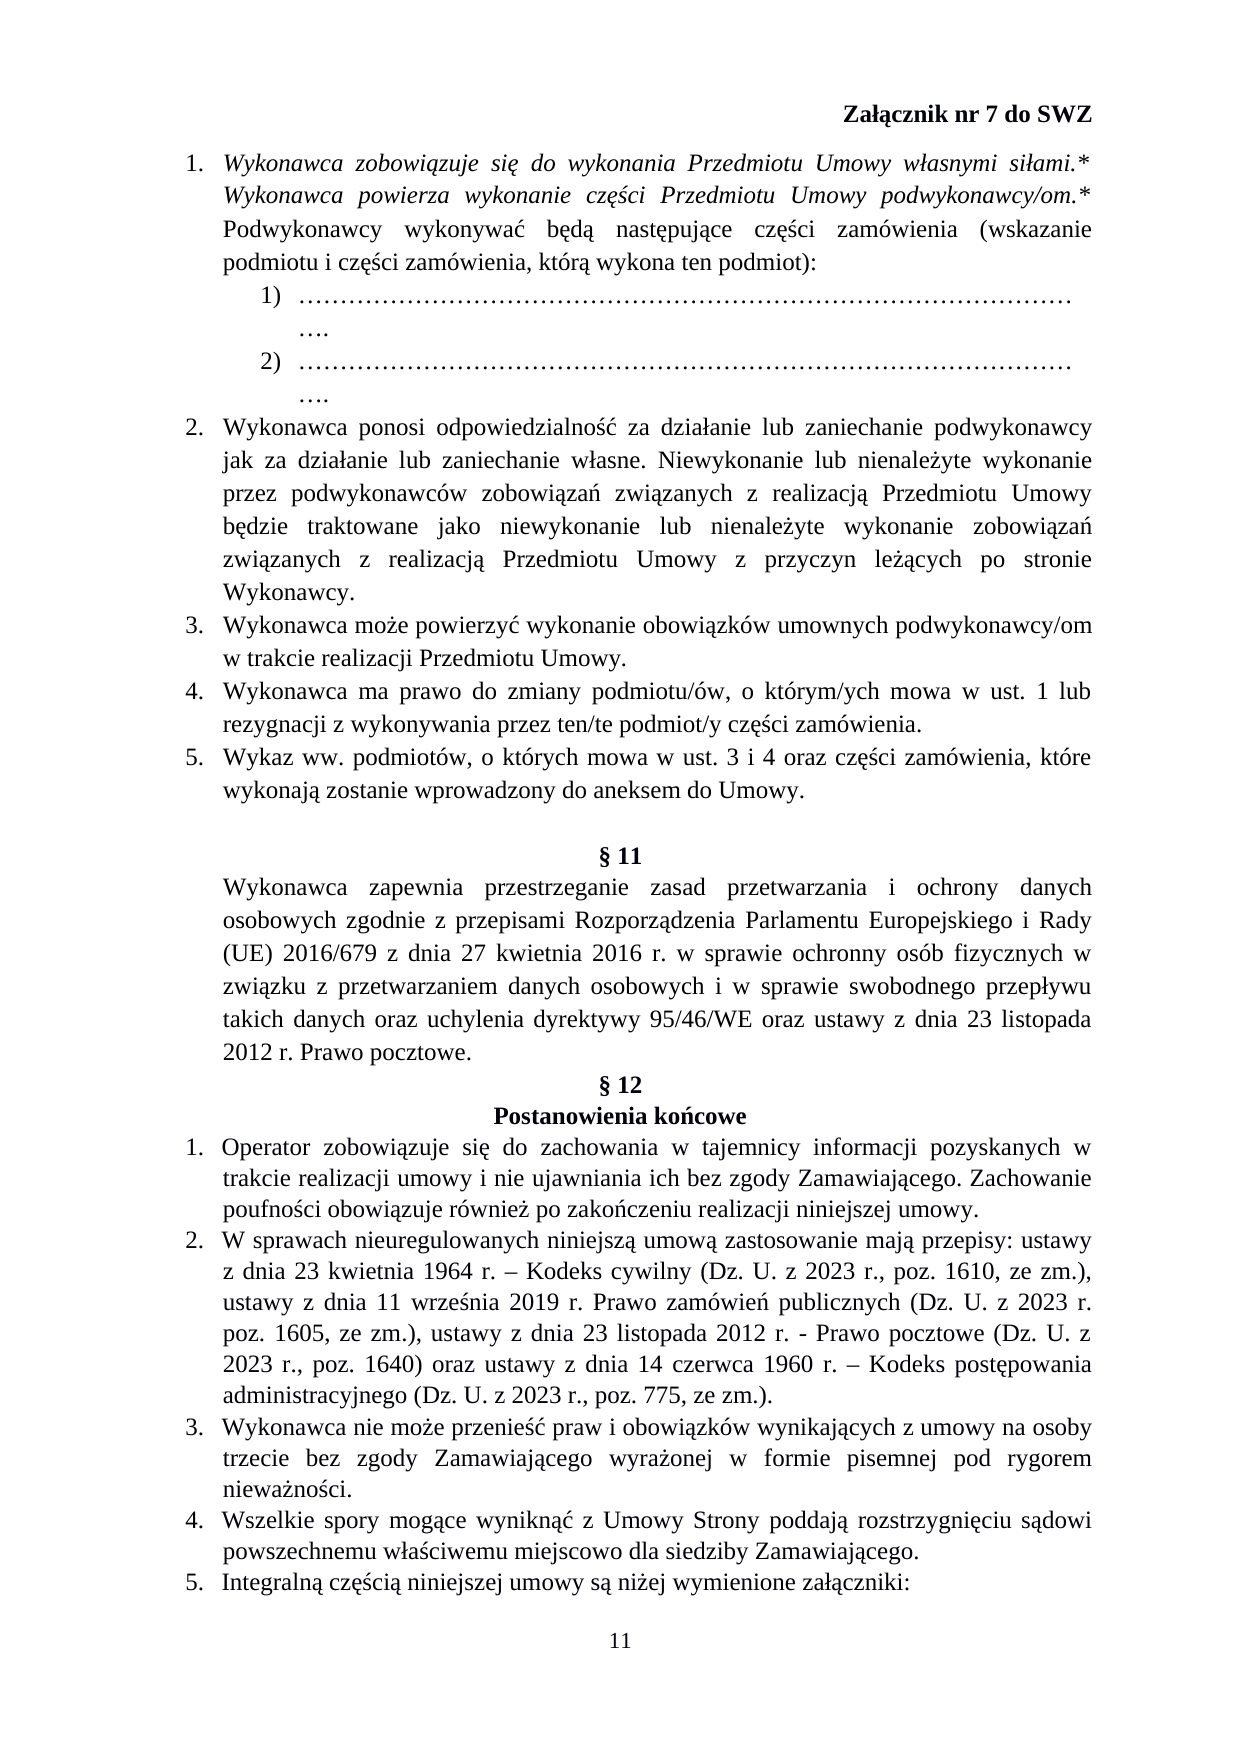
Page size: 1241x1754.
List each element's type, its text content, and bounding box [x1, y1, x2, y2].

list ……………………………………………………………………………………. [260, 346, 1093, 407]
list Wykonawca może powierzyć wykonanie obowiązków umownych podwykonawcy/om w trakcie realizacji Przedmiotu Umowy. [185, 610, 1093, 672]
list Wszelkie spory mogące wyniknąć z Umowy Strony poddają rozstrzygnięciu sądowi powszechnemu właściwemu miejscowo dla siedziby Zamawiającego. [185, 1505, 1093, 1564]
list Operator zobowiązuje się do zachowania w tajemnicy informacji pozyskanych w trakcie realizacji umowy i nie ujawniania ich bez zgody Zamawiającego. Zachowanie poufności obowiązuje również po zakończeniu realizacji niniejszej umowy. [185, 1132, 1093, 1223]
list Wykonawca ma prawo do zmiany podmiotu/ów, o którym/ych mowa w ust. 1 lub rezygnacji z wykonywania przez ten/te podmiot/y części zamówienia. [185, 676, 1093, 738]
list Wykonawca nie może przenieść praw i obowiązków wynikających z umowy na osoby trzecie bez zgody Zamawiającego wyrażonej w formie pisemnej pod rygorem nieważności. [185, 1412, 1093, 1502]
list Wykaz ww. podmiotów, o których mowa w ust. 3 i 4 oraz części zamówienia, które wykonają zostanie wprowadzony do aneksem do Umowy. [185, 742, 1093, 804]
list W sprawach nieuregulowanych niniejszą umową zastosowanie mają przepisy: ustawy z dnia 23 kwietnia 1964 r. – Kodeks cywilny (Dz. U. z 2023 r., poz. 1610, ze zm.), ustawy z dnia 11 września 2019 r. Prawo zamówień publicznych (Dz. U. z 2023 r. poz. 1605, ze zm.), ustawy z dnia 23 listopada 2012 r. - Prawo pocztowe (Dz. U. z 2023 r., poz. 1640) oraz ustawy z dnia 14 czerwca 1960 r. – Kodeks postępowania administracyjnego (Dz. U. z 2023 r., poz. 775, ze zm.). [185, 1225, 1093, 1409]
list Wykonawca ponosi odpowiedzialność za działanie lub zaniechanie podwykonawcy jak za działanie lub zaniechanie własne. Niewykonanie lub nienależyte wykonanie przez podwykonawców zobowiązań związanych z realizacją Przedmiotu Umowy będzie traktowane jako niewykonanie lub nienależyte wykonanie zobowiązań związanych z realizacją Przedmiotu Umowy z przyczyn leżących po stronie Wykonawcy. [185, 412, 1093, 606]
list Wykonawca zobowiązuje się do wykonania Przedmiotu Umowy własnymi siłami.* Wykonawca powierza wykonanie części Przedmiotu Umowy podwykonawcy/om.* Podwykonawcy wykonywać będą następujące części zamówienia (wskazanie podmiotu i części zamówienia, którą wykona ten podmiot): [185, 148, 1093, 275]
list Wykonawca zapewnia przestrzeganie zasad przetwarzania i ochrony danych osobowych zgodnie z przepisami Rozporządzenia Parlamentu Europejskiego i Rady (UE) 2016/679 z dnia 27 kwietnia 2016 r. w sprawie ochronny osób fizycznych w związku z przetwarzaniem danych osobowych i w sprawie swobodnego przepływu takich danych oraz uchylenia dyrektywy 95/46/WE oraz ustawy z dnia 23 listopada 2012 r. Prawo pocztowe. [223, 872, 1093, 1066]
text § 11 [148, 841, 1093, 870]
list ……………………………………………………………………………………. [260, 280, 1093, 341]
text Postanowienia końcowe [148, 1101, 1093, 1130]
text § 12 [148, 1070, 1093, 1099]
list Integralną częścią niniejszej umowy są niżej wymienione załączniki: [185, 1567, 1093, 1596]
